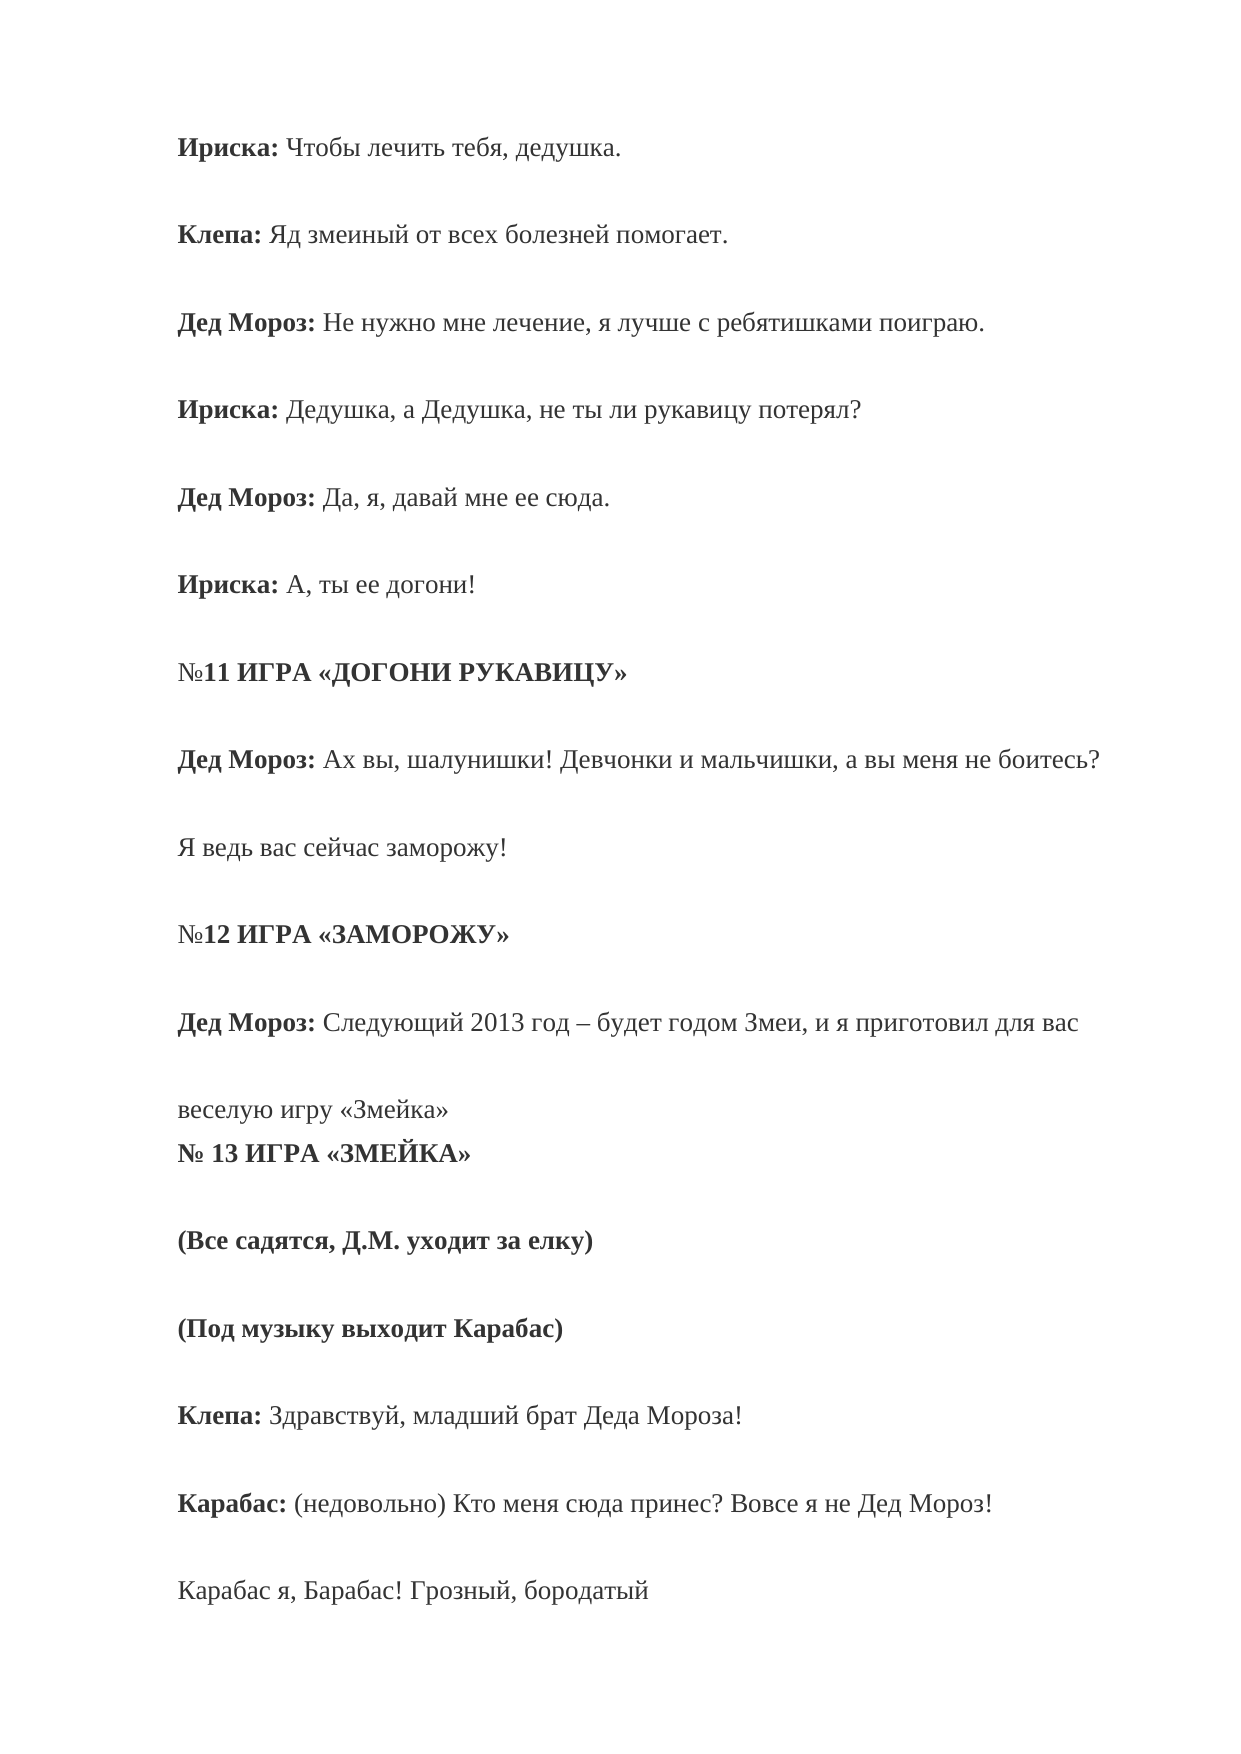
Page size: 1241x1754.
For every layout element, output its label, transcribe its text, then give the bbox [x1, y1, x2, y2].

text Клепа: Яд змеиный от всех болезней помогает. [177, 206, 1152, 249]
text №12 ИГРА «ЗАМОРОЖУ» [177, 906, 1152, 949]
text Карабас: (недовольно) Кто меня сюда принес? Вовсе я не Дед Мороз! [177, 1474, 1152, 1518]
text Ириска: Чтобы лечить тебя, дедушка. [177, 118, 1152, 162]
text Клепа: Здравствуй, младший брат Деда Мороза! [177, 1387, 1152, 1431]
text Я ведь вас сейчас заморожу! [177, 818, 1152, 862]
text (Под музыку выходит Карабас) [177, 1299, 1152, 1343]
text Дед Мороз: Следующий 2013 год – будет годом Змеи, и я приготовил для вас [177, 993, 1152, 1037]
text Карабас я, Барабас! Грозный, бородатый [177, 1562, 1152, 1606]
text Ириска: Дедушка, а Дедушка, не ты ли рукавицу потерял? [177, 381, 1152, 424]
text Ириска: А, ты ее догони! [177, 556, 1152, 599]
text веселую игру «Змейка» № 13 ИГРА «ЗМЕЙКА» [177, 1081, 1152, 1168]
text №11 ИГРА «ДОГОНИ РУКАВИЦУ» [177, 643, 1152, 687]
text Дед Мороз: Ах вы, шалунишки! Девчонки и мальчишки, а вы меня не боитесь? [177, 731, 1152, 774]
text (Все садятся, Д.М. уходит за елку) [177, 1212, 1152, 1256]
text Дед Мороз: Не нужно мне лечение, я лучше с ребятишками поиграю. [177, 293, 1152, 337]
text Дед Мороз: Да, я, давай мне ее сюда. [177, 468, 1152, 512]
